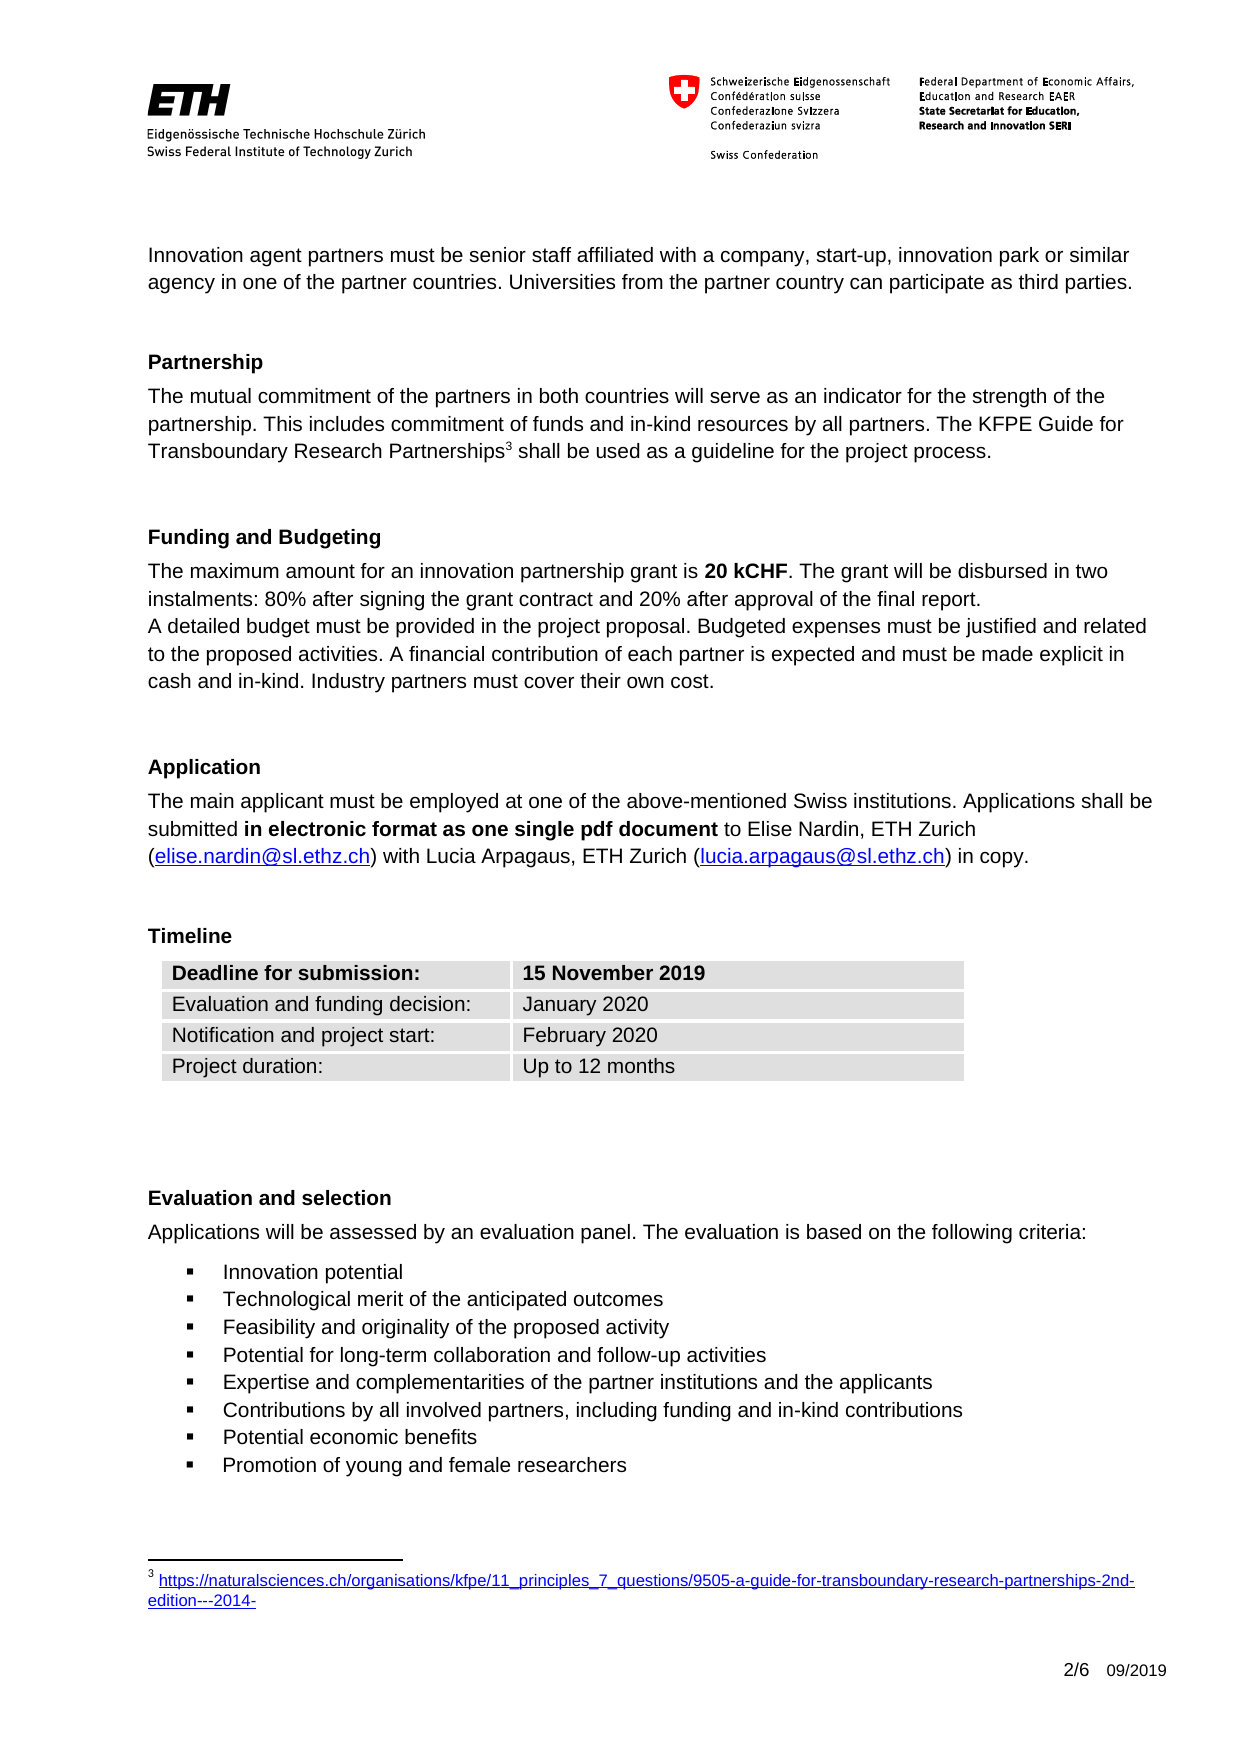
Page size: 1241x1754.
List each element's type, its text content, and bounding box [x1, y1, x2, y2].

table_header Deadline for submission: [162, 961, 510, 989]
list Potential economic benefits [185, 1425, 1167, 1449]
text Application [148, 755, 1167, 779]
text Evaluation and selection [148, 1186, 1167, 1210]
list Potential for long-term collaboration and follow-up activities [185, 1342, 1167, 1366]
list Promotion of young and female researchers [185, 1453, 1167, 1477]
table_cell February 2020 [513, 1023, 964, 1051]
list Technological merit of the anticipated outcomes [185, 1287, 1167, 1311]
table_cell Up to 12 months [513, 1054, 964, 1081]
text Applications will be assessed by an evaluation panel. The evaluation is based on the following criteria: [148, 1219, 1167, 1243]
list Contributions by all involved partners, including funding and in-kind contributions [185, 1398, 1167, 1422]
text The maximum amount for an innovation partnership grant is 20 kCHF. The grant will be disbursed in two instalments: 80% after signing the grant contract and 20% after approval of the final report. A detailed budget must be provided in the project proposal. Budgeted expenses must be justified and related to the proposed activities. A financial contribution of each partner is expected and must be made explicit in cash and in-kind. Industry partners must cover their own cost. [148, 559, 1167, 693]
text The main applicant must be employed at one of the above-mentioned Swiss institutions. Applications shall be submitted in electronic format as one single pdf document to Elise Nardin, ETH Zurich (elise.nardin@sl.ethz.ch) with Lucia Arpagaus, ETH Zurich (lucia.arpagaus@sl.ethz.ch) in copy. [148, 789, 1167, 868]
table_cell Project duration: [162, 1054, 510, 1081]
table_header 15 November 2019 [513, 961, 964, 989]
list Expertise and complementarities of the partner institutions and the applicants [185, 1370, 1167, 1394]
list Innovation potential [185, 1259, 1167, 1284]
table_cell Notification and project start: [162, 1023, 510, 1051]
text Partnership [148, 350, 1167, 374]
list Feasibility and originality of the proposed activity [185, 1315, 1167, 1339]
text Innovation agent partners must be senior staff affiliated with a company, start-up, innovation park or similar agency in one of the partner countries. Universities from the partner country can participate as third parties. [148, 243, 1167, 294]
table_cell January 2020 [513, 992, 964, 1019]
table_cell Evaluation and funding decision: [162, 992, 510, 1019]
text The mutual commitment of the partners in both countries will serve as an indicator for the strength of the partnership. This includes commitment of funds and in-kind resources by all partners. The KFPE Guide for Transboundary Research Partnerships shall be used as a guideline for the project process. [148, 384, 1167, 463]
picture [147, 84, 425, 159]
text Funding and Budgeting [148, 525, 1167, 549]
text Timeline [148, 924, 1167, 948]
